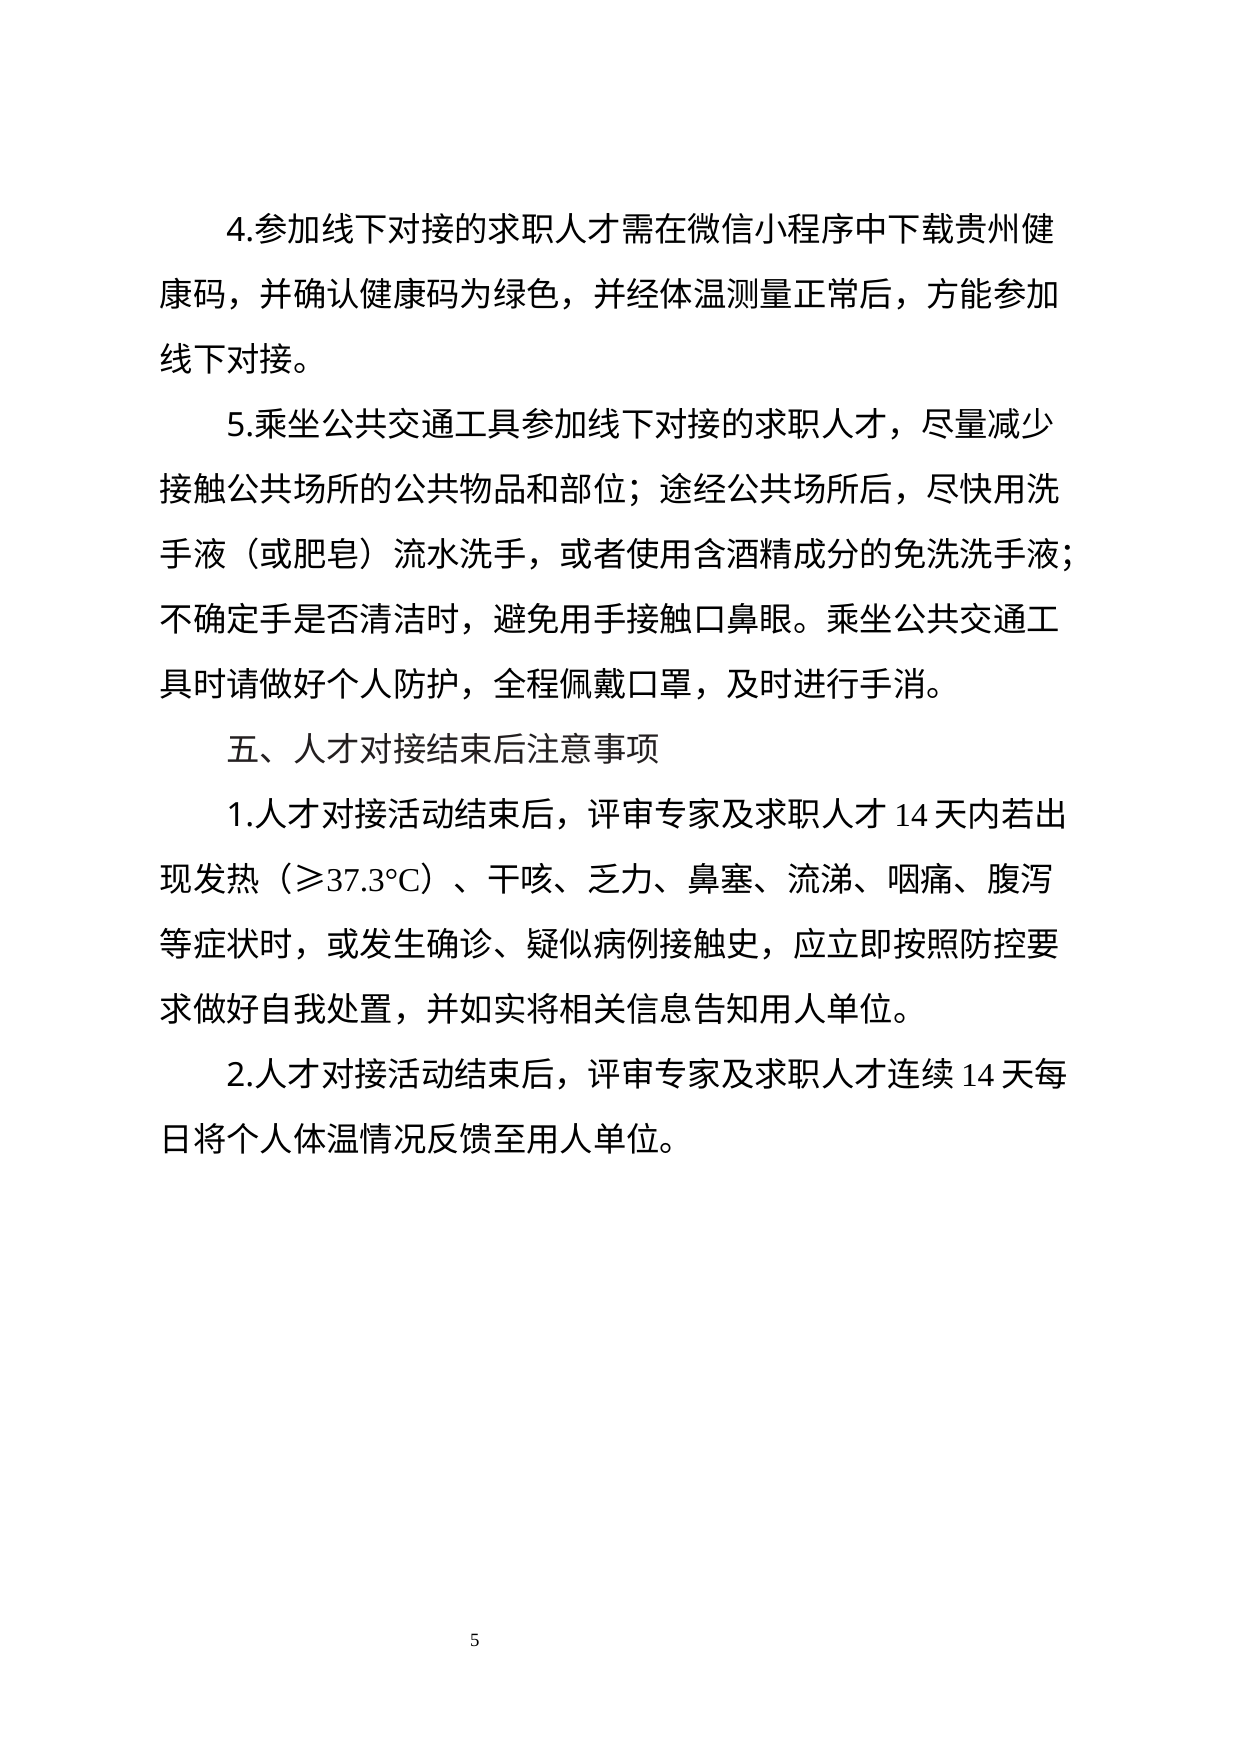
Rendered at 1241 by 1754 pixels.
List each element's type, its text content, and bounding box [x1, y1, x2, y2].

text 五、人才对接结束后注意事项 [159, 714, 1081, 779]
text 2.人才对接活动结束后，评审专家及求职人才连续14天每日将个人体温情况反馈至用人单位。 [159, 1039, 1081, 1169]
text 4.参加线下对接的求职人才需在微信小程序中下载贵州健康码，并确认健康码为绿色，并经体温测量正常后，方能参加线下对接。 [159, 194, 1081, 389]
text 1.人才对接活动结束后，评审专家及求职人才14天内若出现发热（≥37.3°C）、干咳、乏力、鼻塞、流涕、咽痛、腹泻等症状时，或发生确诊、疑似病例接触史，应立即按照防控要求做好自我处置，并如实将相关信息告知用人单位。 [159, 779, 1081, 1039]
text 5.乘坐公共交通工具参加线下对接的求职人才，尽量减少接触公共场所的公共物品和部位；途经公共场所后，尽快用洗手液（或肥皂）流水洗手，或者使用含酒精成分的免洗洗手液；不确定手是否清洁时，避免用手接触口鼻眼。乘坐公共交通工具时请做好个人防护，全程佩戴口罩，及时进行手消。 [159, 389, 1081, 714]
